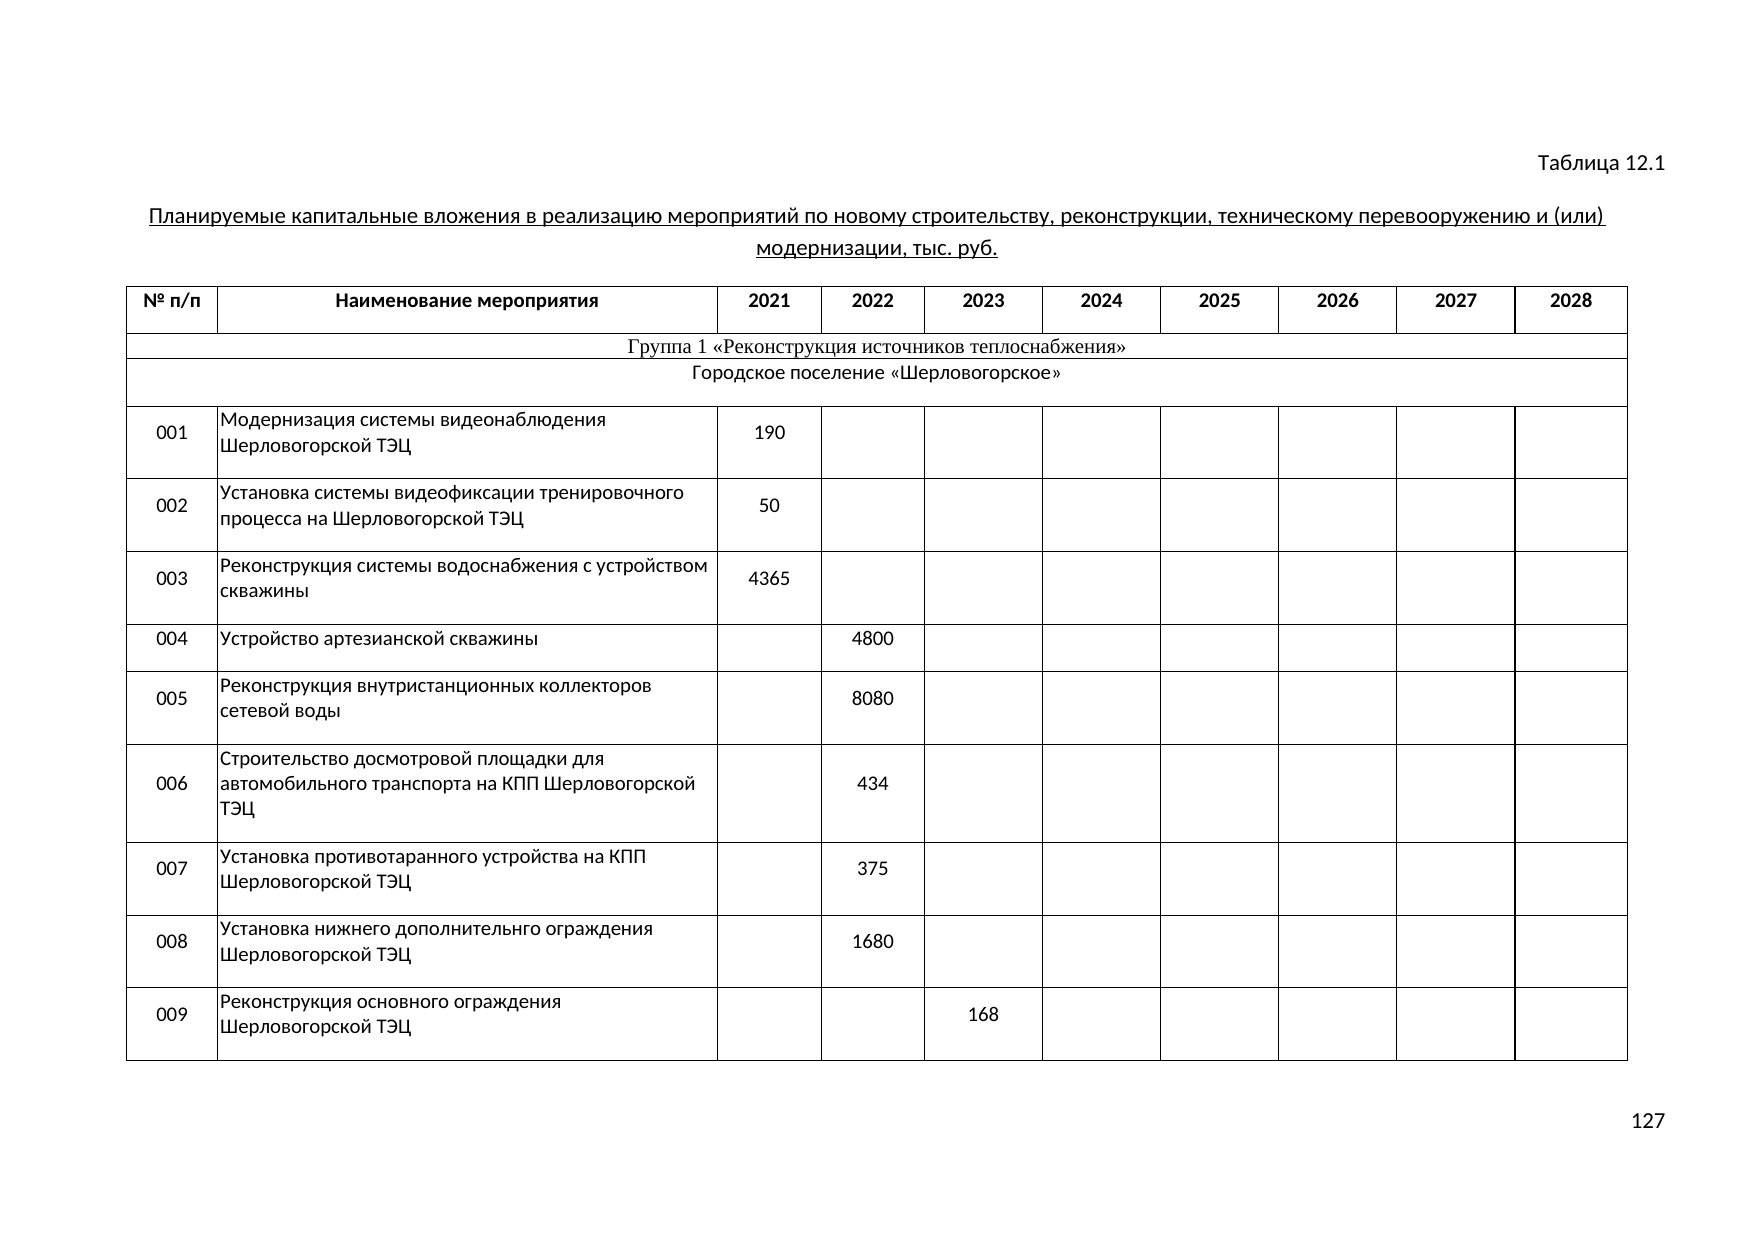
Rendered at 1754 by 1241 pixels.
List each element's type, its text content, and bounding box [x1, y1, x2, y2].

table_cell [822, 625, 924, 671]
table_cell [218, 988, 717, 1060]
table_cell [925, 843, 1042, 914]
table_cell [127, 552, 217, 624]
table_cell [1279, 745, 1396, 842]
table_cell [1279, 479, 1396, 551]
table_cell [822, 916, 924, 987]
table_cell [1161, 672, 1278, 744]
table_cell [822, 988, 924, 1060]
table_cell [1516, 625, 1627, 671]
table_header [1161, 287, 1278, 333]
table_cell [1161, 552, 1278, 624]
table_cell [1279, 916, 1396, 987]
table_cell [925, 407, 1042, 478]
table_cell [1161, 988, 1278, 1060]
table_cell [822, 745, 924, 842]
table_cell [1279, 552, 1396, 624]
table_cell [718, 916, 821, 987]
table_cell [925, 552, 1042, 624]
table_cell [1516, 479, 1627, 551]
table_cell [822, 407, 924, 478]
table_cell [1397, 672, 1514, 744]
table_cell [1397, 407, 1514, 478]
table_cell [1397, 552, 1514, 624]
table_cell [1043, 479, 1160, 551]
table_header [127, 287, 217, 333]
text Планируемые капитальные вложения в реализацию мероприятий по новому строительству, реконструкции, техническому перевооружению и (или) модернизации, тыс. руб. [89, 201, 1665, 261]
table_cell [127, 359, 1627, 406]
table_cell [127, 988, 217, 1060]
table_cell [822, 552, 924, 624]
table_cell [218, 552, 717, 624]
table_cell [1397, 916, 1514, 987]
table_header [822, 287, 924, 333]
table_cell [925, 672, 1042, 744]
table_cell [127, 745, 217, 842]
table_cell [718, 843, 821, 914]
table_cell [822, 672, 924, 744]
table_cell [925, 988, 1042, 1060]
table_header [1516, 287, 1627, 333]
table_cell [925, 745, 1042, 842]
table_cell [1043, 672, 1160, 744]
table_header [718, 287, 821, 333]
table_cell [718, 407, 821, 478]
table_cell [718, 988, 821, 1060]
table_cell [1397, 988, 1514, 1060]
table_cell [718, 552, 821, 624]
text Таблица 12.1 [89, 148, 1665, 176]
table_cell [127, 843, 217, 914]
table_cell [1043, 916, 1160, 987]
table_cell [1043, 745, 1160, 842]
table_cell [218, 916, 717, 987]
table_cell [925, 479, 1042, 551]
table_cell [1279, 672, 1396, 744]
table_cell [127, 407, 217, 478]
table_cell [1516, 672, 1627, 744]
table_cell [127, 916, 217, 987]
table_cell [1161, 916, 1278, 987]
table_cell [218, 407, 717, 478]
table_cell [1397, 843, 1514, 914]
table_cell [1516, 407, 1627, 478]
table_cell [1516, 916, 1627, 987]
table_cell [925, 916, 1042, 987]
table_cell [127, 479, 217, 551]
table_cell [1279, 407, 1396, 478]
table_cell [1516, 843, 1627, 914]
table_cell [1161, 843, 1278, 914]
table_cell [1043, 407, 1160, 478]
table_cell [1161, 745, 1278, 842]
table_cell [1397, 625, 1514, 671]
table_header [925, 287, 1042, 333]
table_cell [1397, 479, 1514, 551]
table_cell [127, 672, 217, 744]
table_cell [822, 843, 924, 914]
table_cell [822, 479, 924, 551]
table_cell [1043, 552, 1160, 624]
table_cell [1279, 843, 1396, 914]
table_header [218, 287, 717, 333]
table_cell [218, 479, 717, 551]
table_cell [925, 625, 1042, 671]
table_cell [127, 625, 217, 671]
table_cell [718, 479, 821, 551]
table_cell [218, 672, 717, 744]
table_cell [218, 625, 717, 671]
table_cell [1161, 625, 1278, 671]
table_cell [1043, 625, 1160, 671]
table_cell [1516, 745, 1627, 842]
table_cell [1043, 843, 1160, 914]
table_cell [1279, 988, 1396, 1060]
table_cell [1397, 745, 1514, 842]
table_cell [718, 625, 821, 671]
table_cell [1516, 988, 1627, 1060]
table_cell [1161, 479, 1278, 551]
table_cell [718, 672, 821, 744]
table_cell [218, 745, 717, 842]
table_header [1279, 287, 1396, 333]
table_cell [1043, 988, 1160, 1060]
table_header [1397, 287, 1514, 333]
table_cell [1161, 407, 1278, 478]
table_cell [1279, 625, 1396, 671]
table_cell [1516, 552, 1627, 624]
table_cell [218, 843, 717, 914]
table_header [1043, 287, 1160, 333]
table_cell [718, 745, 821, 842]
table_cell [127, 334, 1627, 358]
